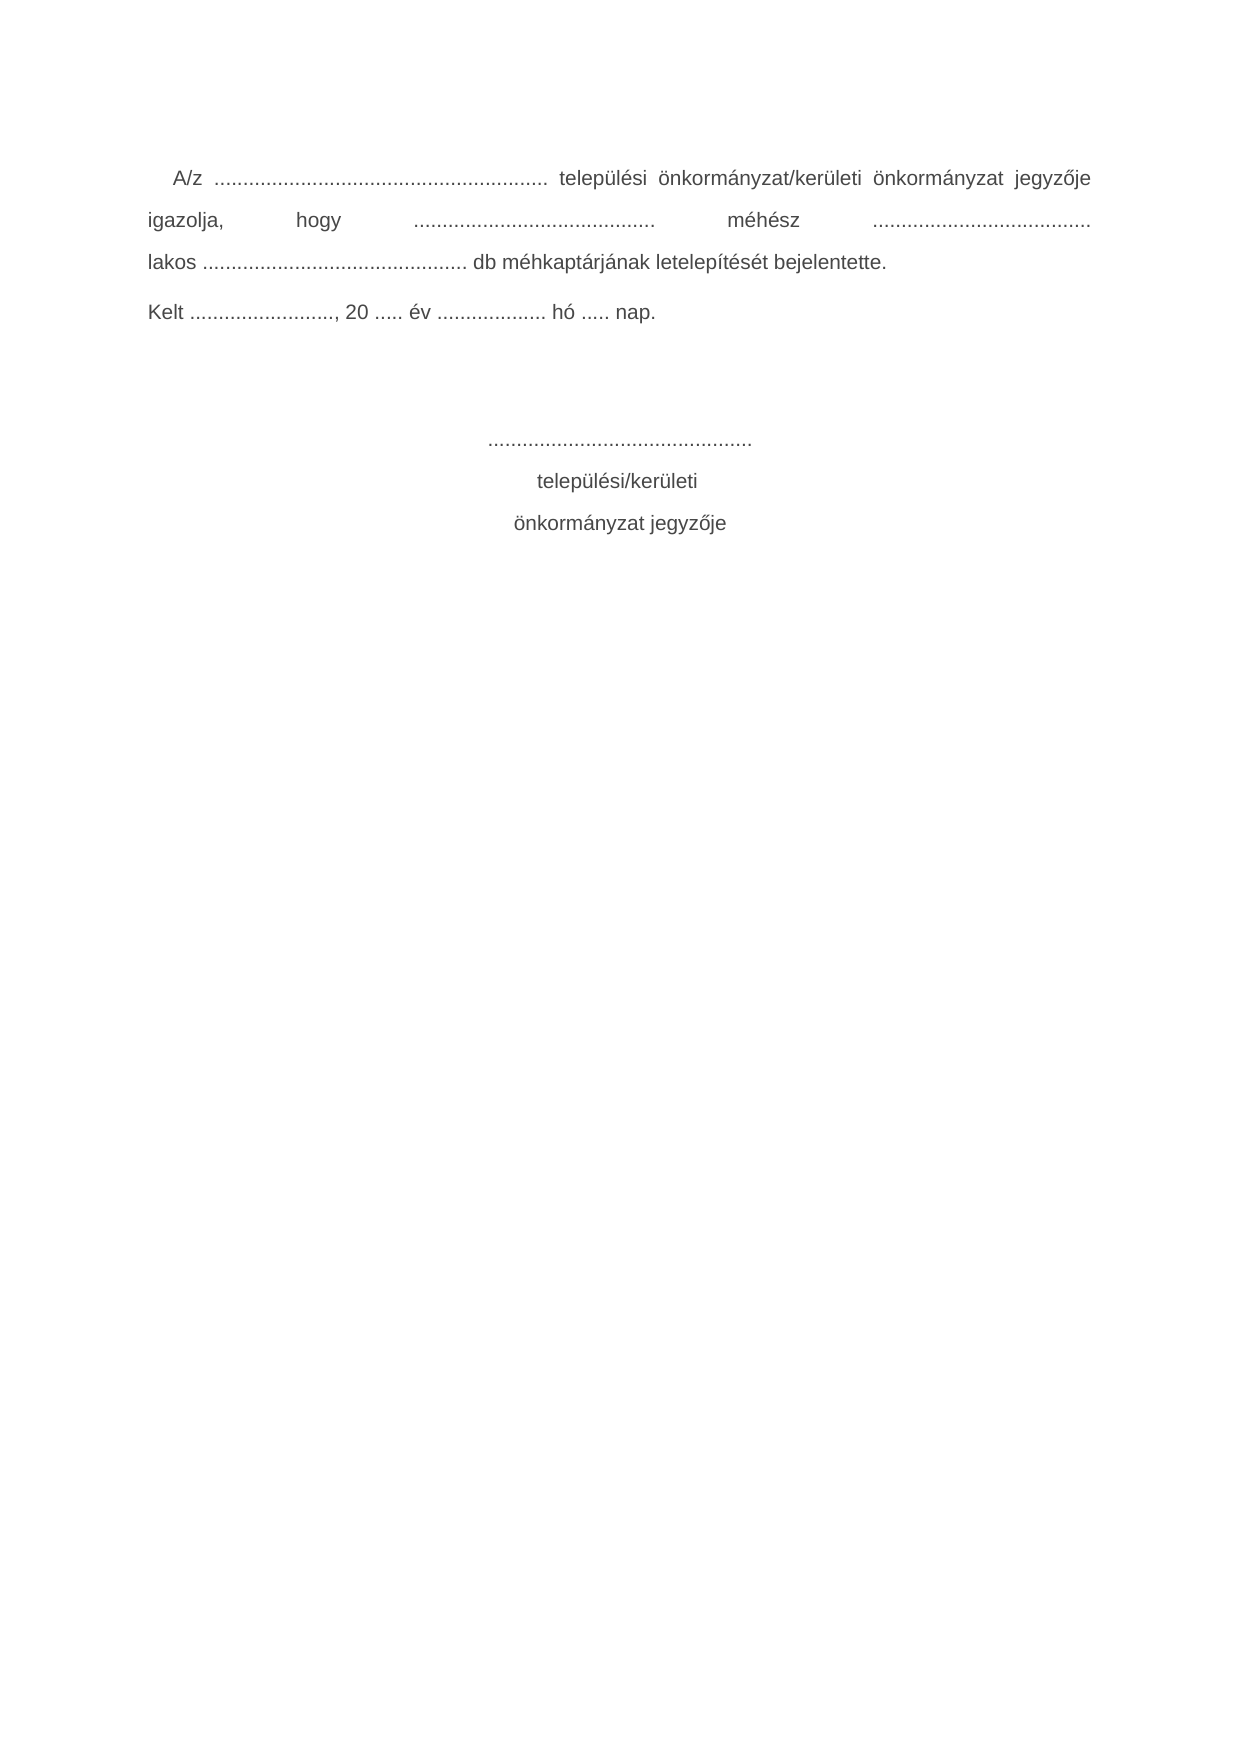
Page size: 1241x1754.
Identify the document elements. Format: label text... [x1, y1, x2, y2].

text települési/kerületi önkormányzat jegyzője [148, 451, 1093, 535]
text A/z .......................................................... települési önkormányzat/kerületi önkormányzat jegyzője igazolja, hogy .......................................... méhész ...................................... lakos .............................................. db méhkaptárjának letelepítését bejelentette. [148, 148, 1093, 274]
text .............................................. [148, 408, 1093, 451]
text Kelt ........................., 20 ..... év ................... hó ..... nap. [148, 282, 1093, 324]
